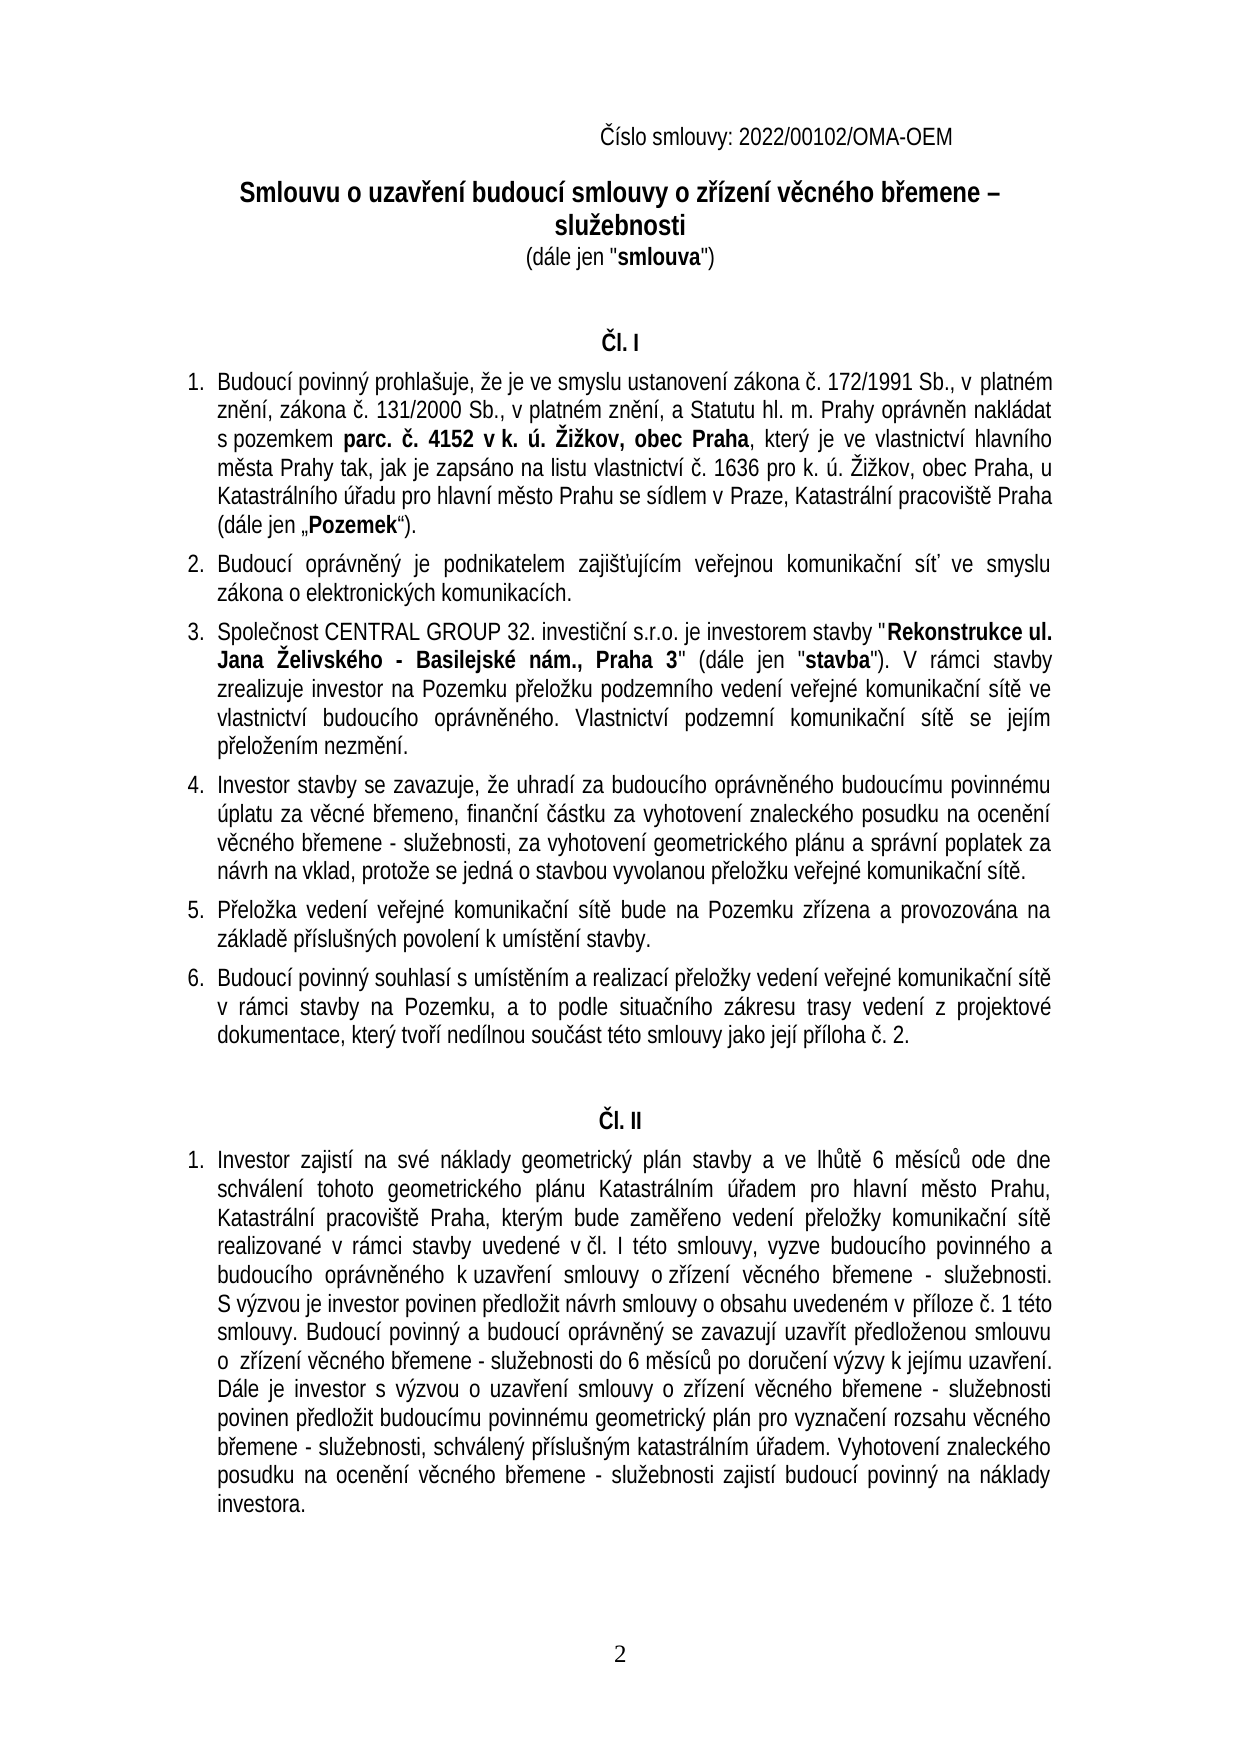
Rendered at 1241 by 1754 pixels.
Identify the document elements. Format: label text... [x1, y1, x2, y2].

list Investor zajistí na své náklady geometrický plán stavby a ve lhůtě 6 měsíců ode dne schválení tohoto geometrického plánu Katastrálním úřadem pro hlavní město Prahu, Katastrální pracoviště Praha, kterým bude zaměřeno vedení přeložky komunikační sítě realizované v rámci stavby uvedené v čl. I této smlouvy, vyzve budoucího povinného a budoucího oprávněného k uzavření smlouvy o zřízení věcného břemene - služebnosti. S výzvou je investor povinen předložit návrh smlouvy o obsahu uvedeném v příloze č. 1 této smlouvy. Budoucí povinný a budoucí oprávněný se zavazují uzavřít předloženou smlouvu o zřízení věcného břemene - služebnosti do 6 měsíců po doručení výzvy k jejímu uzavření. Dále je investor s výzvou o uzavření smlouvy o zřízení věcného břemene - služebnosti povinen předložit budoucímu povinnému geometrický plán pro vyznačení rozsahu věcného břemene - služebnosti, schválený příslušným katastrálním úřadem. Vyhotovení znaleckého posudku na ocenění věcného břemene - služebnosti zajistí budoucí povinný na náklady investora. [187, 1145, 1053, 1518]
title Smlouvu o uzavření budoucí smlouvy o zřízení věcného břemene – služebnosti [187, 150, 1053, 242]
list Budoucí povinný prohlašuje, že je ve smyslu ustanovení zákona č. 172/1991 Sb., v platném znění, zákona č. 131/2000 Sb., v platném znění, a Statutu hl. m. Prahy oprávněn nakládat s pozemkem parc. č. 4152 v k. ú. Žižkov, obec Praha, který je ve vlastnictví hlavního města Prahy tak, jak je zapsáno na listu vlastnictví č. 1636 pro k. ú. Žižkov, obec Praha, u Katastrálního úřadu pro hlavní město Prahu se sídlem v Praze, Katastrální pracoviště Praha (dále jen „Pozemek“). [187, 367, 1053, 538]
list Přeložka vedení veřejné komunikační sítě bude na Pozemku zřízena a provozována na základě příslušných povolení k umístění stavby. [187, 895, 1053, 952]
list Budoucí povinný souhlasí s umístěním a realizací přeložky vedení veřejné komunikační sítě v rámci stavby na Pozemku, a to podle situačního zákresu trasy vedení z projektové dokumentace, který tvoří nedílnou součást této smlouvy jako její příloha č. 2. [187, 963, 1053, 1049]
subtitle Čl. I [187, 327, 1053, 356]
list Budoucí oprávněný je podnikatelem zajišťujícím veřejnou komunikační síť ve smyslu zákona o elektronických komunikacích. [187, 549, 1053, 606]
list Společnost CENTRAL GROUP 32. investiční s.r.o. je investorem stavby "Rekonstrukce ul. Jana Želivského - Basilejské nám., Praha 3" (dále jen "stavba"). V rámci stavby zrealizuje investor na Pozemku přeložku podzemního vedení veřejné komunikační sítě ve vlastnictví budoucího oprávněného. Vlastnictví podzemní komunikační sítě se jejím přeložením nezmění. [187, 617, 1053, 760]
list Investor stavby se zavazuje, že uhradí za budoucího oprávněného budoucímu povinnému úplatu za věcné břemeno, finanční částku za vyhotovení znaleckého posudku na ocenění věcného břemene - služebnosti, za vyhotovení geometrického plánu a správní poplatek za návrh na vklad, protože se jedná o stavbou vyvolanou přeložku veřejné komunikační sítě. [187, 770, 1053, 885]
text Čl. II [187, 1106, 1053, 1135]
text (dále jen "smlouva") [187, 242, 1053, 270]
